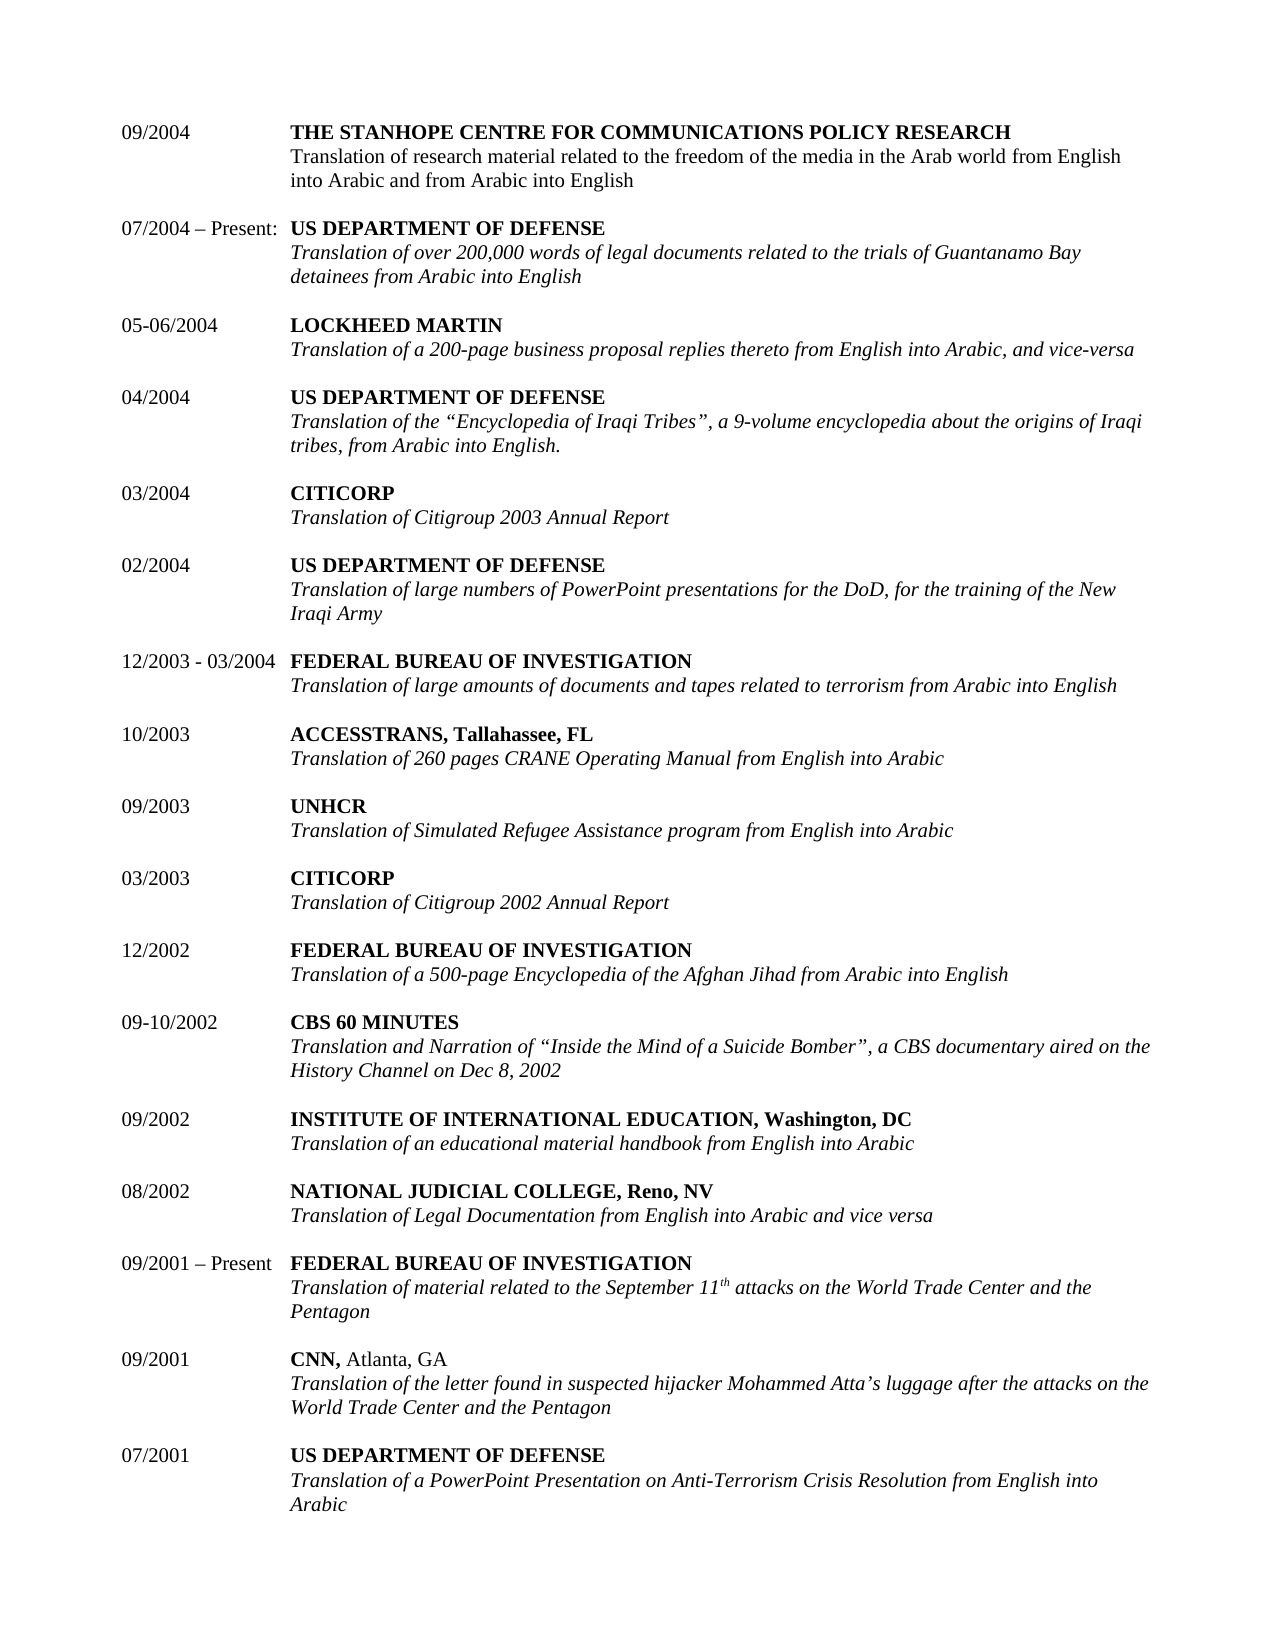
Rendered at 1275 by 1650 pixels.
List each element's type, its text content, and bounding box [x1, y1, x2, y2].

text 08/2002 NATIONAL JUDICIAL COLLEGE, Reno, NV Translation of Legal Documentation from English into Arabic and vice versa [121, 1179, 1153, 1227]
text 09-10/2002 CBS 60 MINUTES Translation and Narration of “Inside the Mind of a Suicide Bomber”, a CBS documentary aired on the History Channel on Dec 8, 2002 ‏ [121, 1010, 1153, 1082]
text 12/2003 - 03/2004 FEDERAL BUREAU OF INVESTIGATION Translation of large amounts of documents and tapes related to terrorism from Arabic into English [121, 649, 1153, 697]
text 12/2002 FEDERAL BUREAU OF INVESTIGATION Translation of a 500-page Encyclopedia of the Afghan Jihad from Arabic into English [121, 938, 1153, 986]
text 02/2004 US DEPARTMENT OF DEFENSE Translation of large numbers of PowerPoint presentations for the DoD, for the training of the New Iraqi Army [121, 553, 1153, 625]
text 09/2002 INSTITUTE OF INTERNATIONAL EDUCATION, Washington, DC Translation of an educational material handbook from English into Arabic [121, 1107, 1153, 1155]
text 09/2003 UNHCR Translation of Simulated Refugee Assistance program from English into Arabic [121, 794, 1153, 842]
text 04/2004 US DEPARTMENT OF DEFENSE Translation of the “Encyclopedia of Iraqi Tribes”, a 9-volume encyclopedia about the origins of Iraqi tribes, from Arabic into English. [121, 385, 1153, 457]
text 03/2004 CITICORP Translation of Citigroup 2003 Annual Report [121, 481, 1153, 529]
text 03/2003 CITICORP Translation of Citigroup 2002 Annual Report [121, 866, 1153, 914]
text 05-06/2004 LOCKHEED MARTIN Translation of a 200-page business proposal replies thereto from English into Arabic, and vice-versa [121, 312, 1153, 361]
text 07/2001 US DEPARTMENT OF DEFENSE Translation of a PowerPoint Presentation on Anti-Terrorism Crisis Resolution from English into Arabic [121, 1443, 1153, 1516]
text 09/2001 – Present FEDERAL BUREAU OF INVESTIGATION Translation of material related to the September 11th attacks on the World Trade Center and the Pentagon [121, 1251, 1153, 1323]
text 09/2004 THE STANHOPE CENTRE FOR COMMUNICATIONS POLICY RESEARCH Translation of research material related to the freedom of the media in the Arab world from English into Arabic and from Arabic into English [121, 120, 1153, 192]
text 07/2004 – Present: US DEPARTMENT OF DEFENSE Translation of over 200,000 words of legal documents related to the trials of Guantanamo Bay detainees from Arabic into English [121, 216, 1153, 288]
text 09/2001 CNN, Atlanta, GA Translation of the letter found in suspected hijacker Mohammed Atta’s luggage after the attacks on the World Trade Center and the Pentagon [121, 1347, 1153, 1419]
text 10/2003 ACCESSTRANS, Tallahassee, FL Translation of 260 pages CRANE Operating Manual from English into Arabic [121, 722, 1153, 770]
